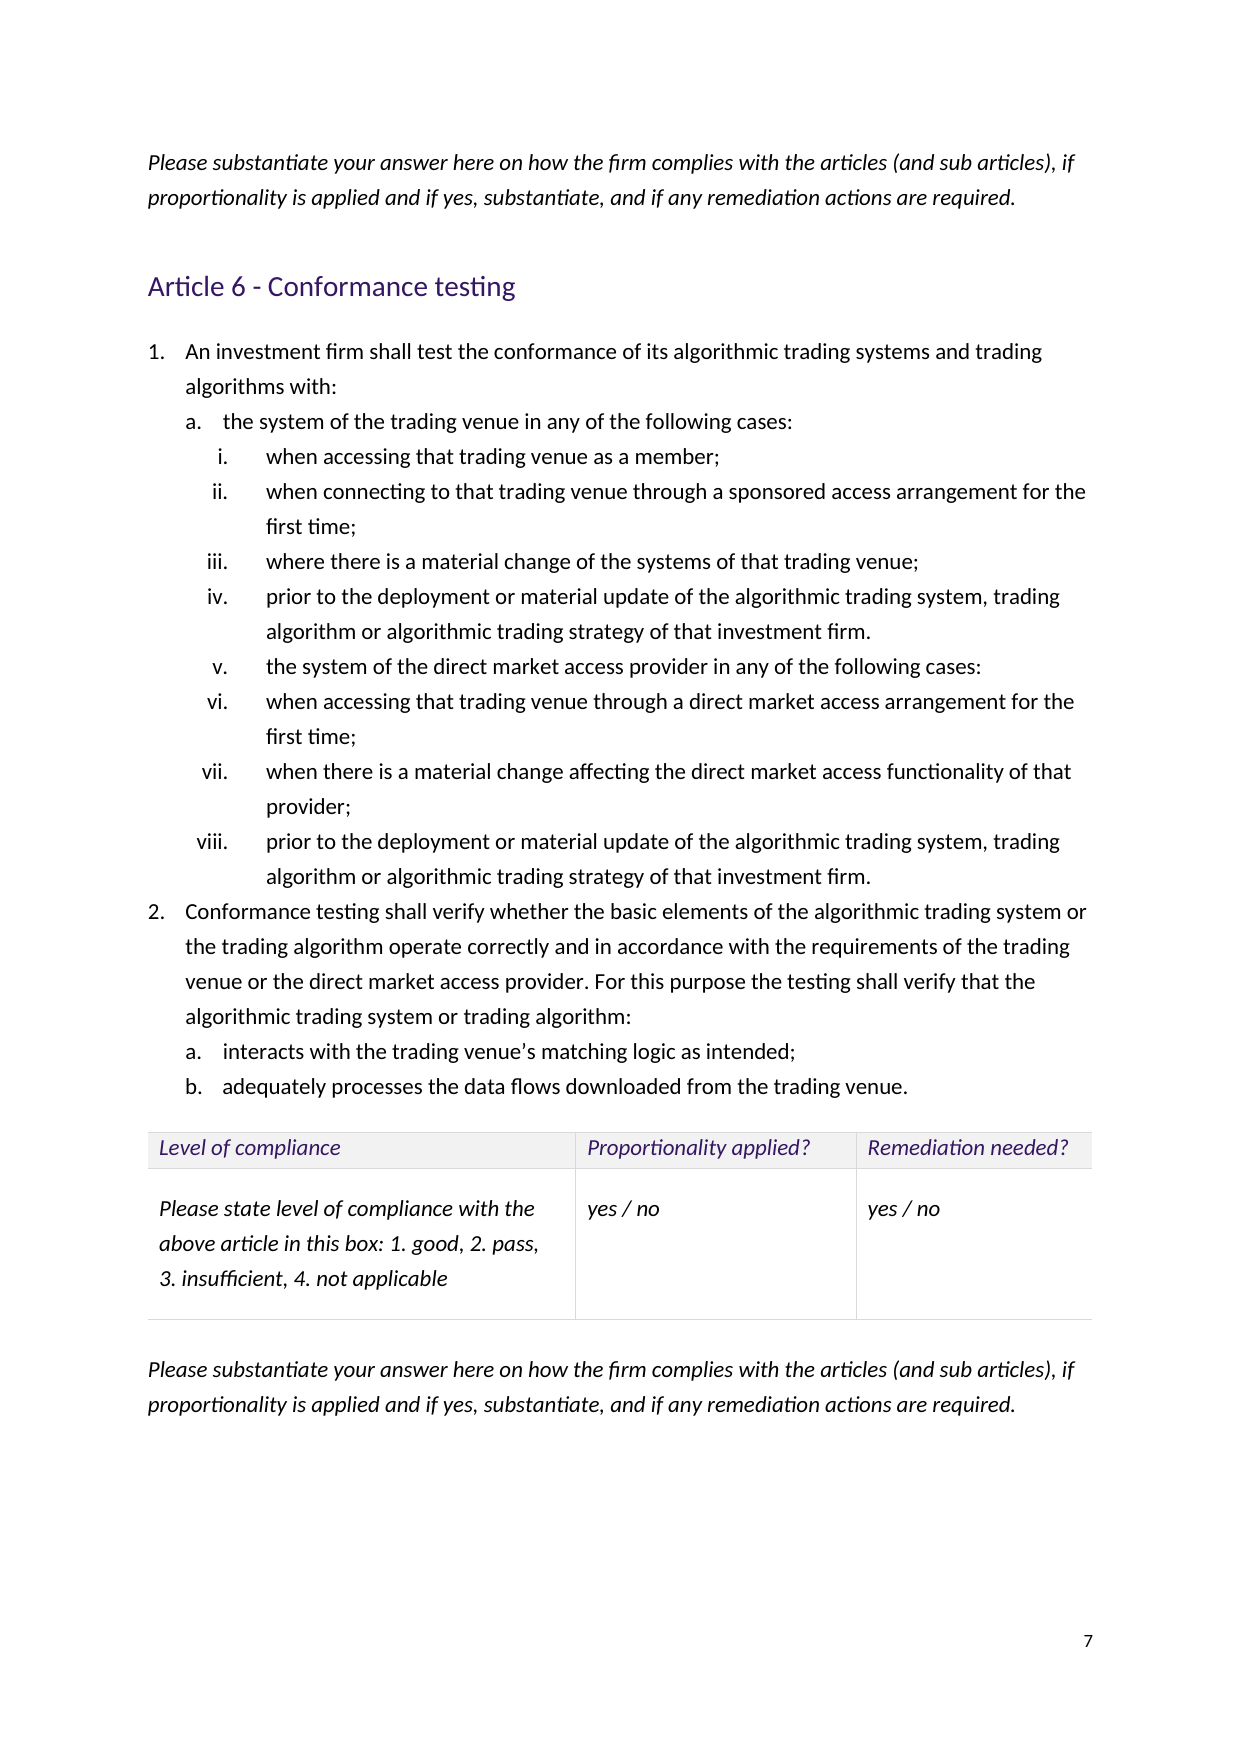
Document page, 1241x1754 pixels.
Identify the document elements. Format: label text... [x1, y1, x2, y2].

list when there is a material change affecting the direct market access functionality of that provider; [228, 757, 1093, 820]
table_cell yes / no [576, 1169, 856, 1319]
list adequately processes the data flows downloaded from the trading venue. [185, 1072, 1093, 1100]
list where there is a material change of the systems of that trading venue; [228, 547, 1093, 575]
text Please substantiate your answer here on how the firm complies with the articles (and sub articles), if proportionality is applied and if yes, substantiate, and if any remediation actions are required. [148, 1320, 1093, 1418]
subtitle Article 6 - Conformance testing [148, 268, 1093, 303]
table_header Remediation needed? [857, 1133, 1092, 1168]
list when accessing that trading venue through a direct market access arrangement for the first time; [228, 687, 1093, 750]
table_cell Please state level of compliance with the above article in this box: 1. good, 2. pass, 3. insufficient, 4. not applicable [148, 1169, 575, 1319]
table_header Proportionality applied? [576, 1133, 856, 1168]
table_cell yes / no [857, 1169, 1092, 1319]
list prior to the deployment or material update of the algorithmic trading system, trading algorithm or algorithmic trading strategy of that investment firm. [228, 827, 1093, 890]
text Please substantiate your answer here on how the firm complies with the articles (and sub articles), if proportionality is applied and if yes, substantiate, and if any remediation actions are required. [148, 148, 1093, 211]
list when accessing that trading venue as a member; [228, 442, 1093, 470]
list when connecting to that trading venue through a sponsored access arrangement for the first time; [228, 477, 1093, 540]
list Conformance testing shall verify whether the basic elements of the algorithmic trading system or the trading algorithm operate correctly and in accordance with the requirements of the trading venue or the direct market access provider. For this purpose the testing shall verify that the algorithmic trading system or trading algorithm: [148, 897, 1093, 1030]
list interacts with the trading venue’s matching logic as intended; [185, 1037, 1093, 1065]
table_header Level of compliance [148, 1133, 575, 1168]
list the system of the trading venue in any of the following cases: [185, 407, 1093, 435]
list An investment firm shall test the conformance of its algorithmic trading systems and trading algorithms with: [148, 337, 1093, 400]
list the system of the direct market access provider in any of the following cases: [228, 652, 1093, 680]
list prior to the deployment or material update of the algorithmic trading system, trading algorithm or algorithmic trading strategy of that investment firm. [228, 582, 1093, 645]
